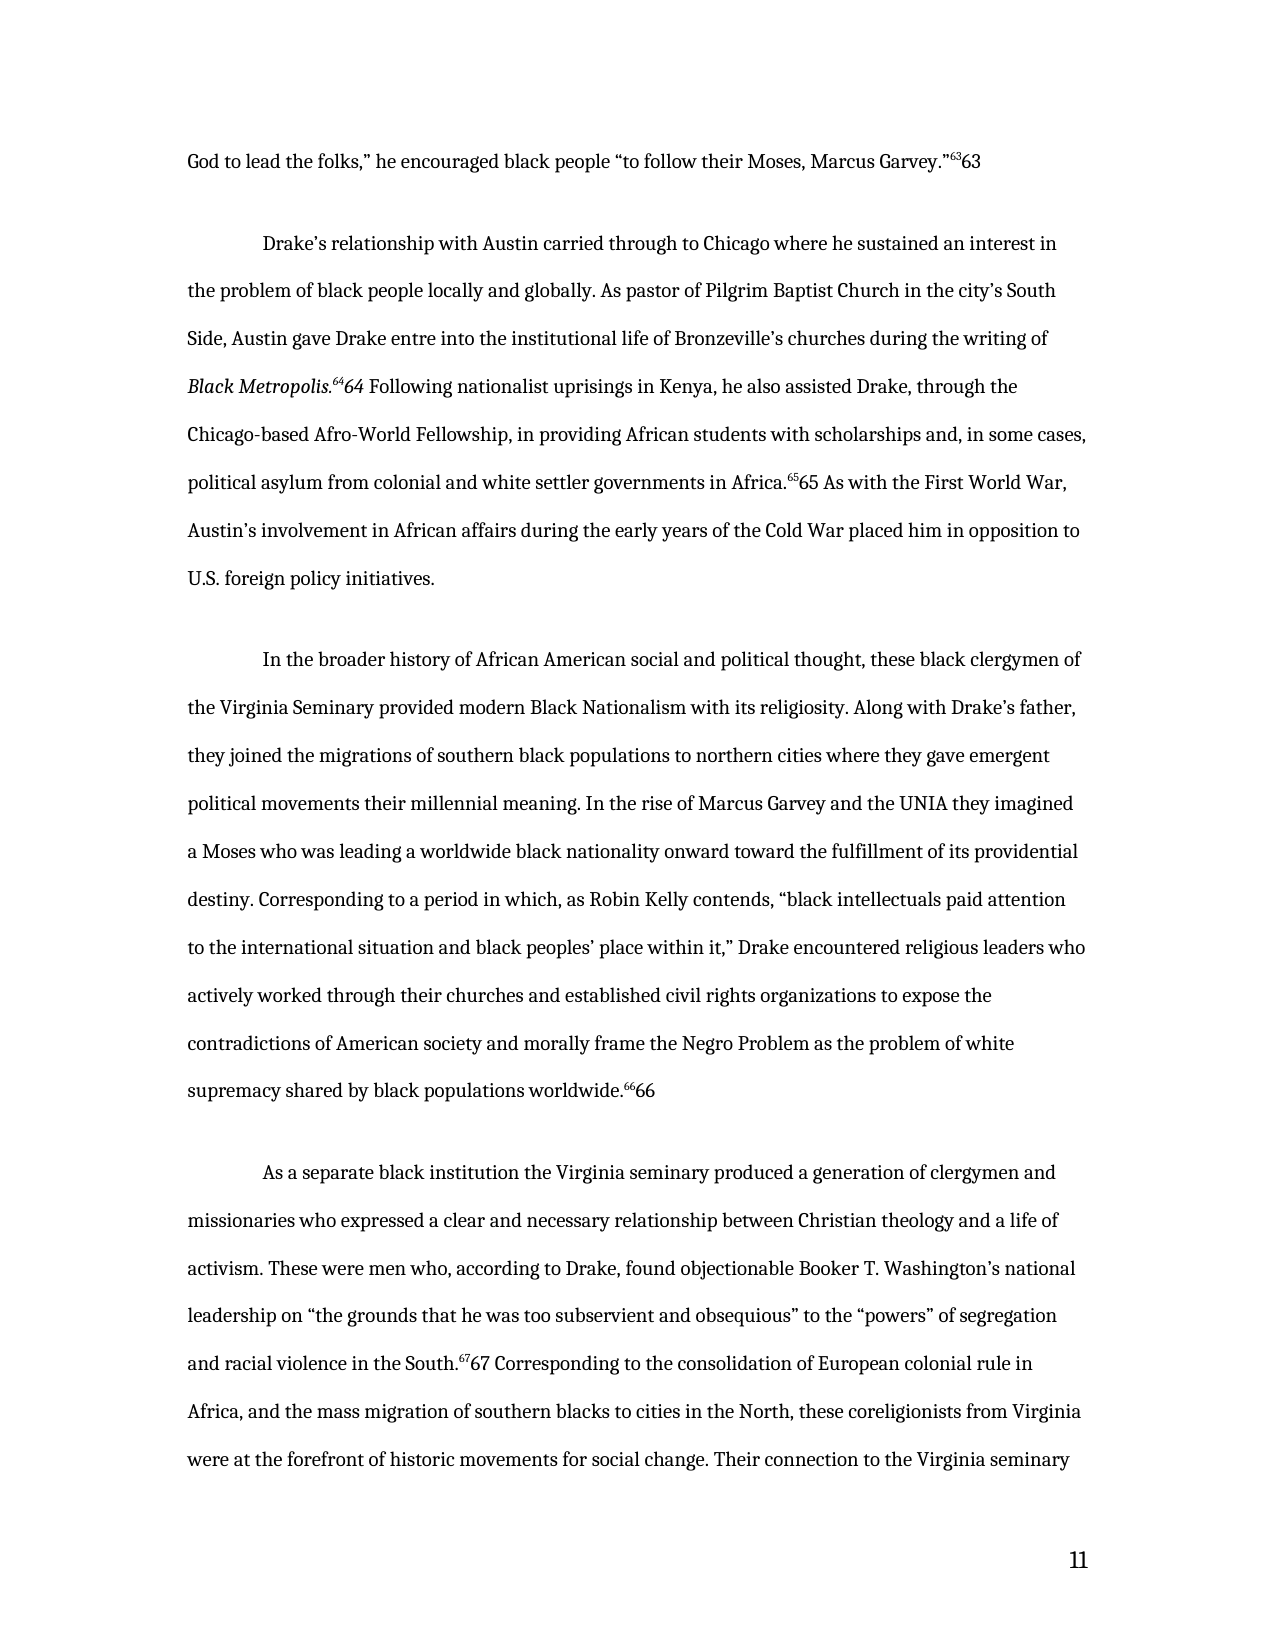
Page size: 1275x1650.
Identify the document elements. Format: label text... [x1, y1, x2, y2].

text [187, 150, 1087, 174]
text In the broader history of African American social and political thought, these black clergymen of the Virginia Seminary provided modern Black Nationalism with its religiosity. Along with Drake’s father, they joined the migrations of southern black populations to northern cities where they gave emergent political movements their millennial meaning. In the rise of Marcus Garvey and the UNIA they imagined a Moses who was leading a worldwide black nationality onward toward the fulfillment of its providential destiny. Corresponding to a period in which, as Robin Kelly contends, “black intellectuals paid attention to the international situation and black peoples’ place within it,” Drake encountered religious leaders who actively worked through their churches and established civil rights organizations to expose the contradictions of American society and morally frame the Negro Problem as the problem of white supremacy shared by black populations worldwide.66 [187, 648, 1087, 1103]
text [187, 1160, 1087, 1472]
text Drake’s relationship with Austin carried through to Chicago where he sustained an interest in the problem of black people locally and globally. As pastor of Pilgrim Baptist Church in the city’s South Side, Austin gave Drake entre into the institutional life of Bronzeville’s churches during the writing of Black Metropolis.64 Following nationalist uprisings in Kenya, he also assisted Drake, through the Chicago-based Afro-World Fellowship, in providing African students with scholarships and, in some cases, political asylum from colonial and white settler governments in Africa.65 As with the First World War, Austin’s involvement in African affairs during the early years of the Cold War placed him in opposition to U.S. foreign policy initiatives. [187, 231, 1087, 591]
